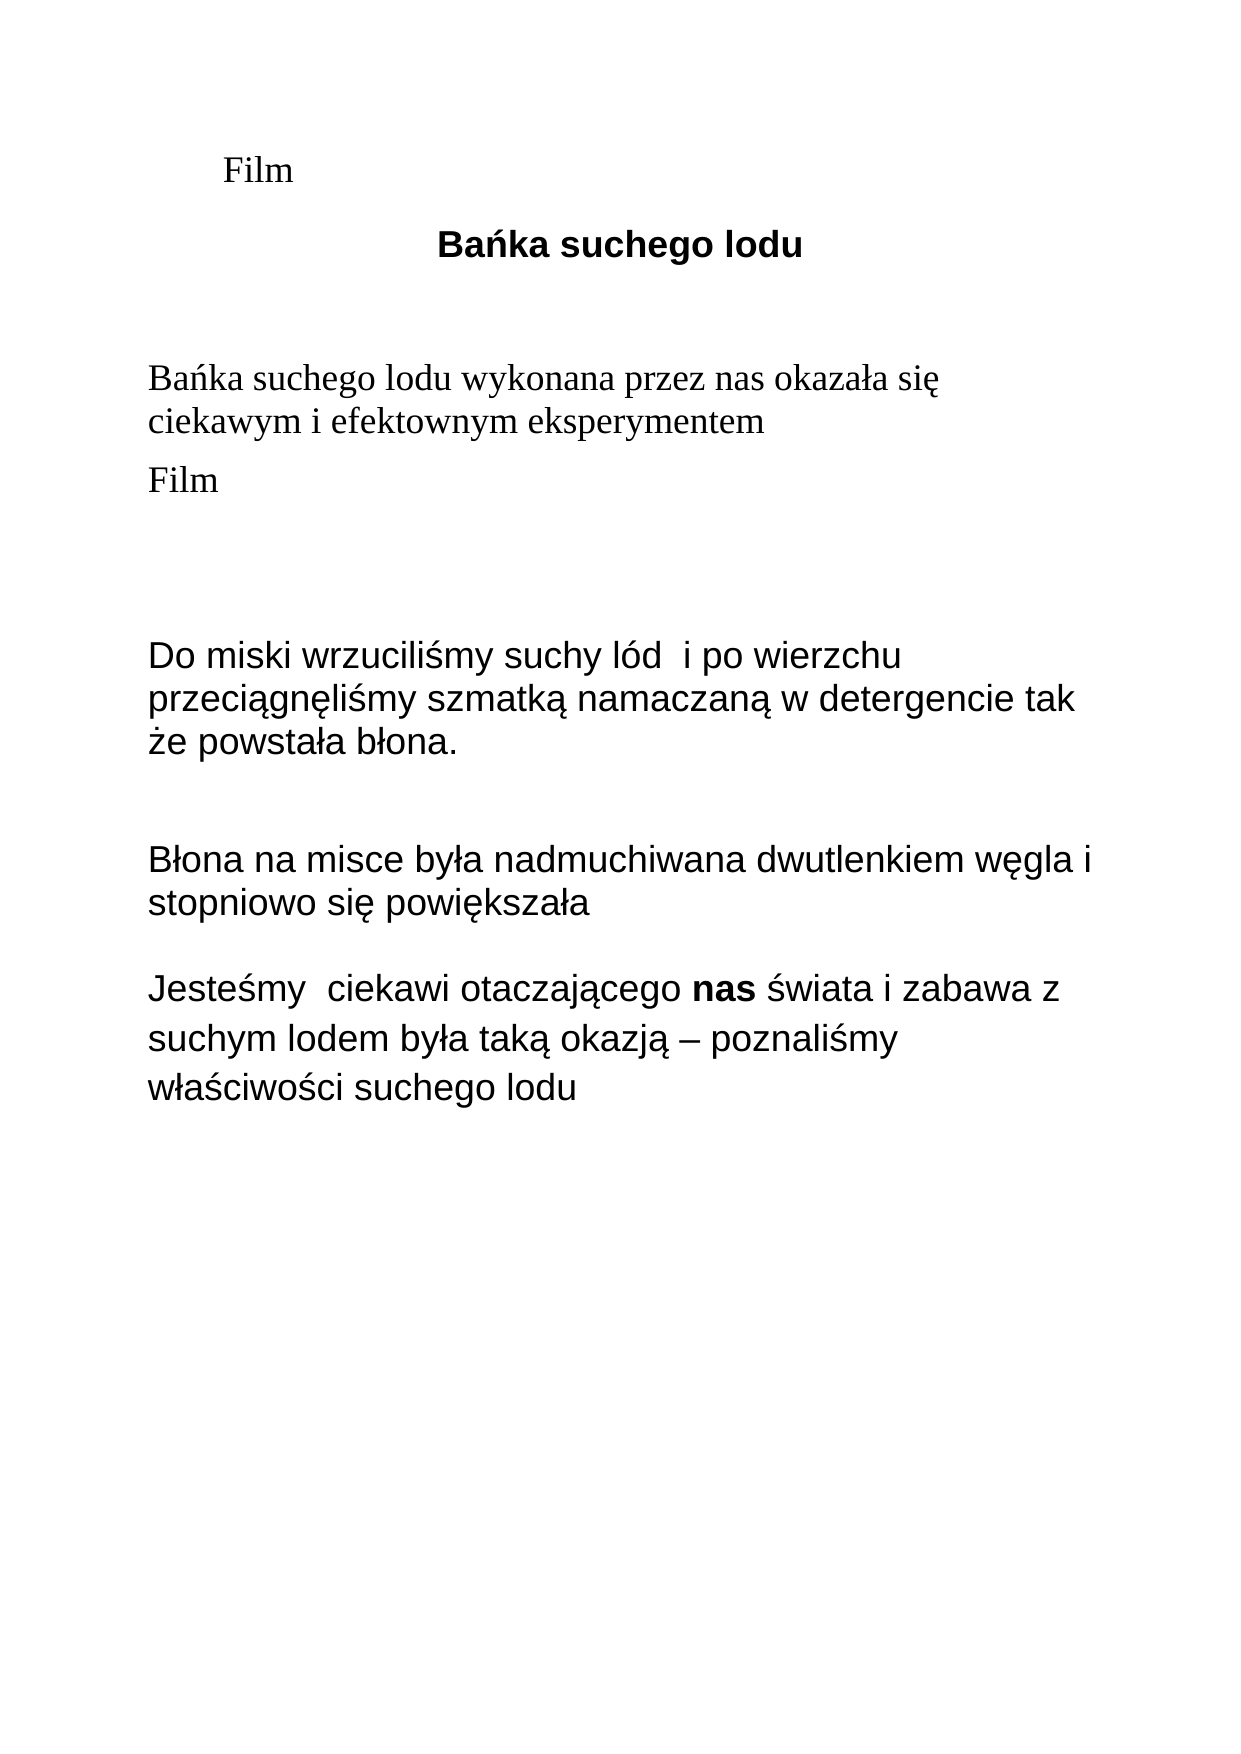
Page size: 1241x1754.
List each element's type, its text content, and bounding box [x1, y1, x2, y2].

text Jesteśmy ciekawi otaczającego nas świata i zabawa z suchym lodem była taką okazją – poznaliśmy właściwości suchego lodu [148, 966, 1093, 1109]
text Do miski wrzuciliśmy suchy lód i po wierzchu przeciągnęliśmy szmatką namaczaną w detergencie tak że powstała błona. [148, 633, 1093, 763]
text Błona na misce była nadmuchiwana dwutlenkiem węgla i stopniowo się powiększała [589, 837, 1093, 923]
text Bańka suchego lodu [148, 222, 1093, 265]
text Film [148, 457, 1093, 500]
list Film [223, 148, 1093, 191]
text Bańka suchego lodu wykonana przez nas okazała się ciekawym i efektownym eksperymentem [148, 355, 1093, 441]
